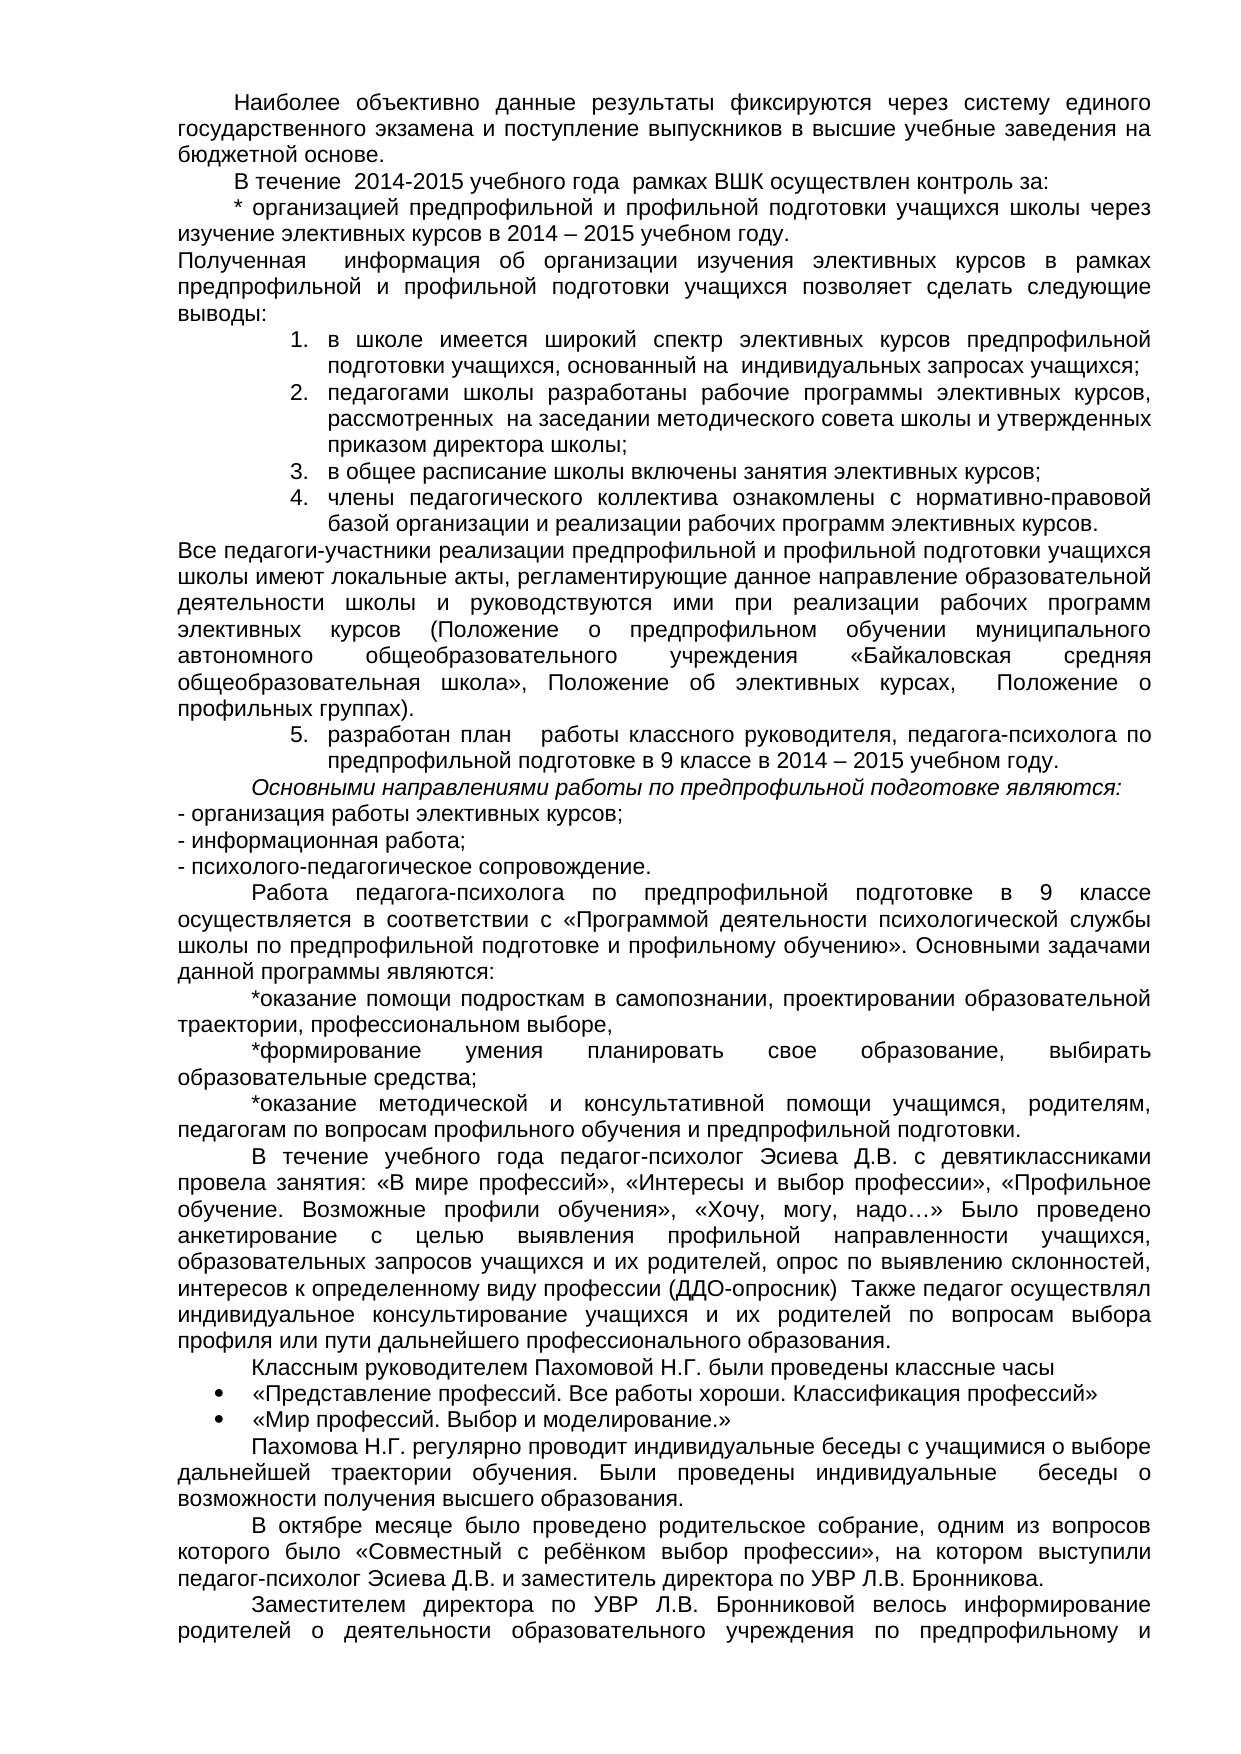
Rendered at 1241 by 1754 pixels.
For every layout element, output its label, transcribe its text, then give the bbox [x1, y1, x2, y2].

text Наиболее объективно данные результаты фиксируются через систему единого государственного экзамена и поступление выпускников в высшие учебные заведения на бюджетной основе. [177, 89, 1152, 168]
text Все педагоги-участники реализации предпрофильной и профильной подготовки учащихся школы имеют локальные акты, регламентирующие данное направление образовательной деятельности школы и руководствуются ими при реализации рабочих программ элективных курсов (Положение о предпрофильном обучении муниципального автономного общеобразовательного учреждения «Байкаловская средняя общеобразовательная школа», Положение об элективных курсах, Положение о профильных группах). [177, 537, 1152, 721]
list в общее расписание школы включены занятия элективных курсов; [290, 458, 1152, 484]
list члены педагогического коллектива ознакомлены с нормативно-правовой базой организации и реализации рабочих программ элективных курсов. [290, 484, 1152, 537]
text Классным руководителем Пахомовой Н.Г. были проведены классные часы [177, 1354, 1152, 1380]
text Работа педагога-психолога по предпрофильной подготовке в 9 классе осуществляется в соответствии с «Программой деятельности психологической службы школы по предпрофильной подготовке и профильному обучению». Основными задачами данной программы являются: [177, 879, 1152, 985]
list разработан план работы классного руководителя, педагога-психолога по предпрофильной подготовке в 9 классе в 2014 – 2015 учебном году. [290, 721, 1152, 774]
text В течение 2014-2015 учебного года рамках ВШК осуществлен контроль за: [177, 168, 1152, 194]
list педагогами школы разработаны рабочие программы элективных курсов, рассмотренных на заседании методического совета школы и утвержденных приказом директора школы; [290, 378, 1152, 458]
text В течение учебного года педагог-психолог Эсиева Д.В. с девятиклассниками провела занятия: «В мире профессий», «Интересы и выбор профессии», «Профильное обучение. Возможные профили обучения», «Хочу, могу, надо…» Было проведено анкетирование с целью выявления профильной направленности учащихся, образовательных запросов учащихся и их родителей, опрос по выявлению склонностей, интересов к определенному виду профессии (ДДО-опросник) Также педагог осуществлял индивидуальное консультирование учащихся и их родителей по вопросам выбора профиля или пути дальнейшего профессионального образования. [177, 1143, 1152, 1354]
text - информационная работа; [177, 827, 1152, 853]
text Пахомова Н.Г. регулярно проводит индивидуальные беседы с учащимися о выборе дальнейшей траектории обучения. Были проведены индивидуальные беседы о возможности получения высшего образования. [177, 1433, 1152, 1512]
list в школе имеется широкий спектр элективных курсов предпрофильной подготовки учащихся, основанный на индивидуальных запросах учащихся; [290, 326, 1152, 378]
text - организация работы элективных курсов; [177, 800, 1152, 827]
text *оказание методической и консультативной помощи учащимся, родителям, педагогам по вопросам профильного обучения и предпрофильной подготовки. [177, 1090, 1152, 1143]
list В октябре месяце было проведено родительское собрание, одним из вопросов которого было «Совместный с ребёнком выбор профессии», на котором выступили педагог-психолог Эсиева Д.В. и заместитель директора по УВР Л.В. Бронникова. [177, 1512, 1152, 1591]
text *формирование умения планировать свое образование, выбирать образовательные средства; [177, 1037, 1152, 1090]
text * организацией предпрофильной и профильной подготовки учащихся школы через изучение элективных курсов в 2014 – 2015 учебном году. [177, 194, 1152, 247]
list «Представление профессий. Все работы хороши. Классификация профессий» [215, 1380, 1152, 1406]
list «Мир профессий. Выбор и моделирование.» [215, 1406, 1152, 1433]
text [177, 1591, 1152, 1643]
text Основными направлениями работы по предпрофильной подготовке являются: [177, 774, 1152, 800]
text - психолого-педагогическое сопровождение. [177, 853, 1152, 879]
text *оказание помощи подросткам в самопознании, проектировании образовательной траектории, профессиональном выборе, [177, 985, 1152, 1037]
text Полученная информация об организации изучения элективных курсов в рамках предпрофильной и профильной подготовки учащихся позволяет сделать следующие выводы: [177, 247, 1152, 326]
